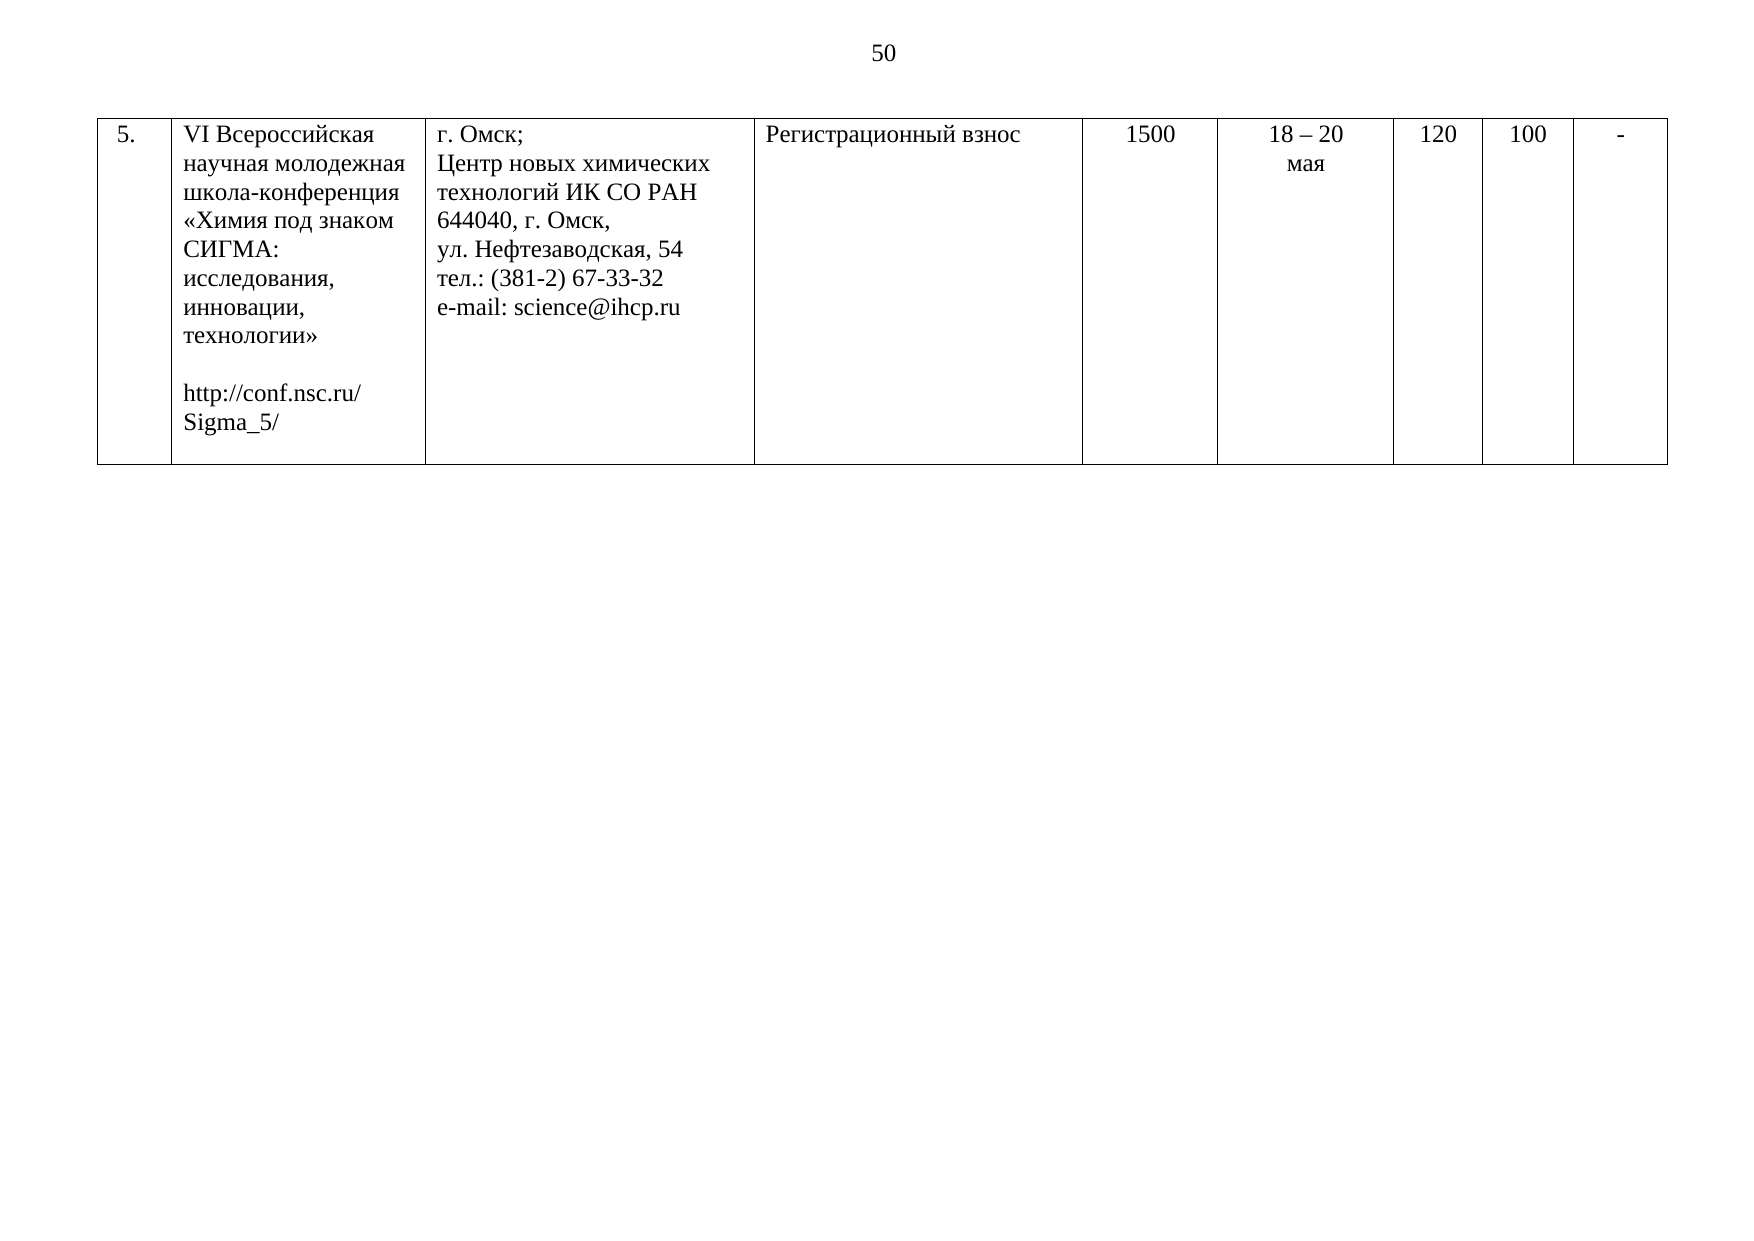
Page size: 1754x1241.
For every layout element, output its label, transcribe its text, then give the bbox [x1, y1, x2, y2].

table_cell - [1574, 119, 1667, 464]
table_cell 18 – 20 мая [1218, 119, 1393, 464]
table_cell 1500 [1083, 119, 1217, 464]
table_cell 100 [1483, 119, 1573, 464]
table_cell [98, 119, 171, 464]
table_cell Регистрационный взнос [755, 119, 1082, 464]
table_cell г. Омск; Центр новых химических технологий ИК СО РАН 644040, г. Омск, ул. Нефтезаводская, 54 тел.: (381-2) 67-33-32 e-mail: science@ihcp.ru [426, 119, 754, 464]
table_cell VI Всероссийская научная молодежная школа-конференция «Химия под знаком СИГМА: исследования, инновации, технологии» http://conf.nsc.ru/Sigma_5/ [172, 119, 425, 464]
table_cell 120 [1394, 119, 1482, 464]
